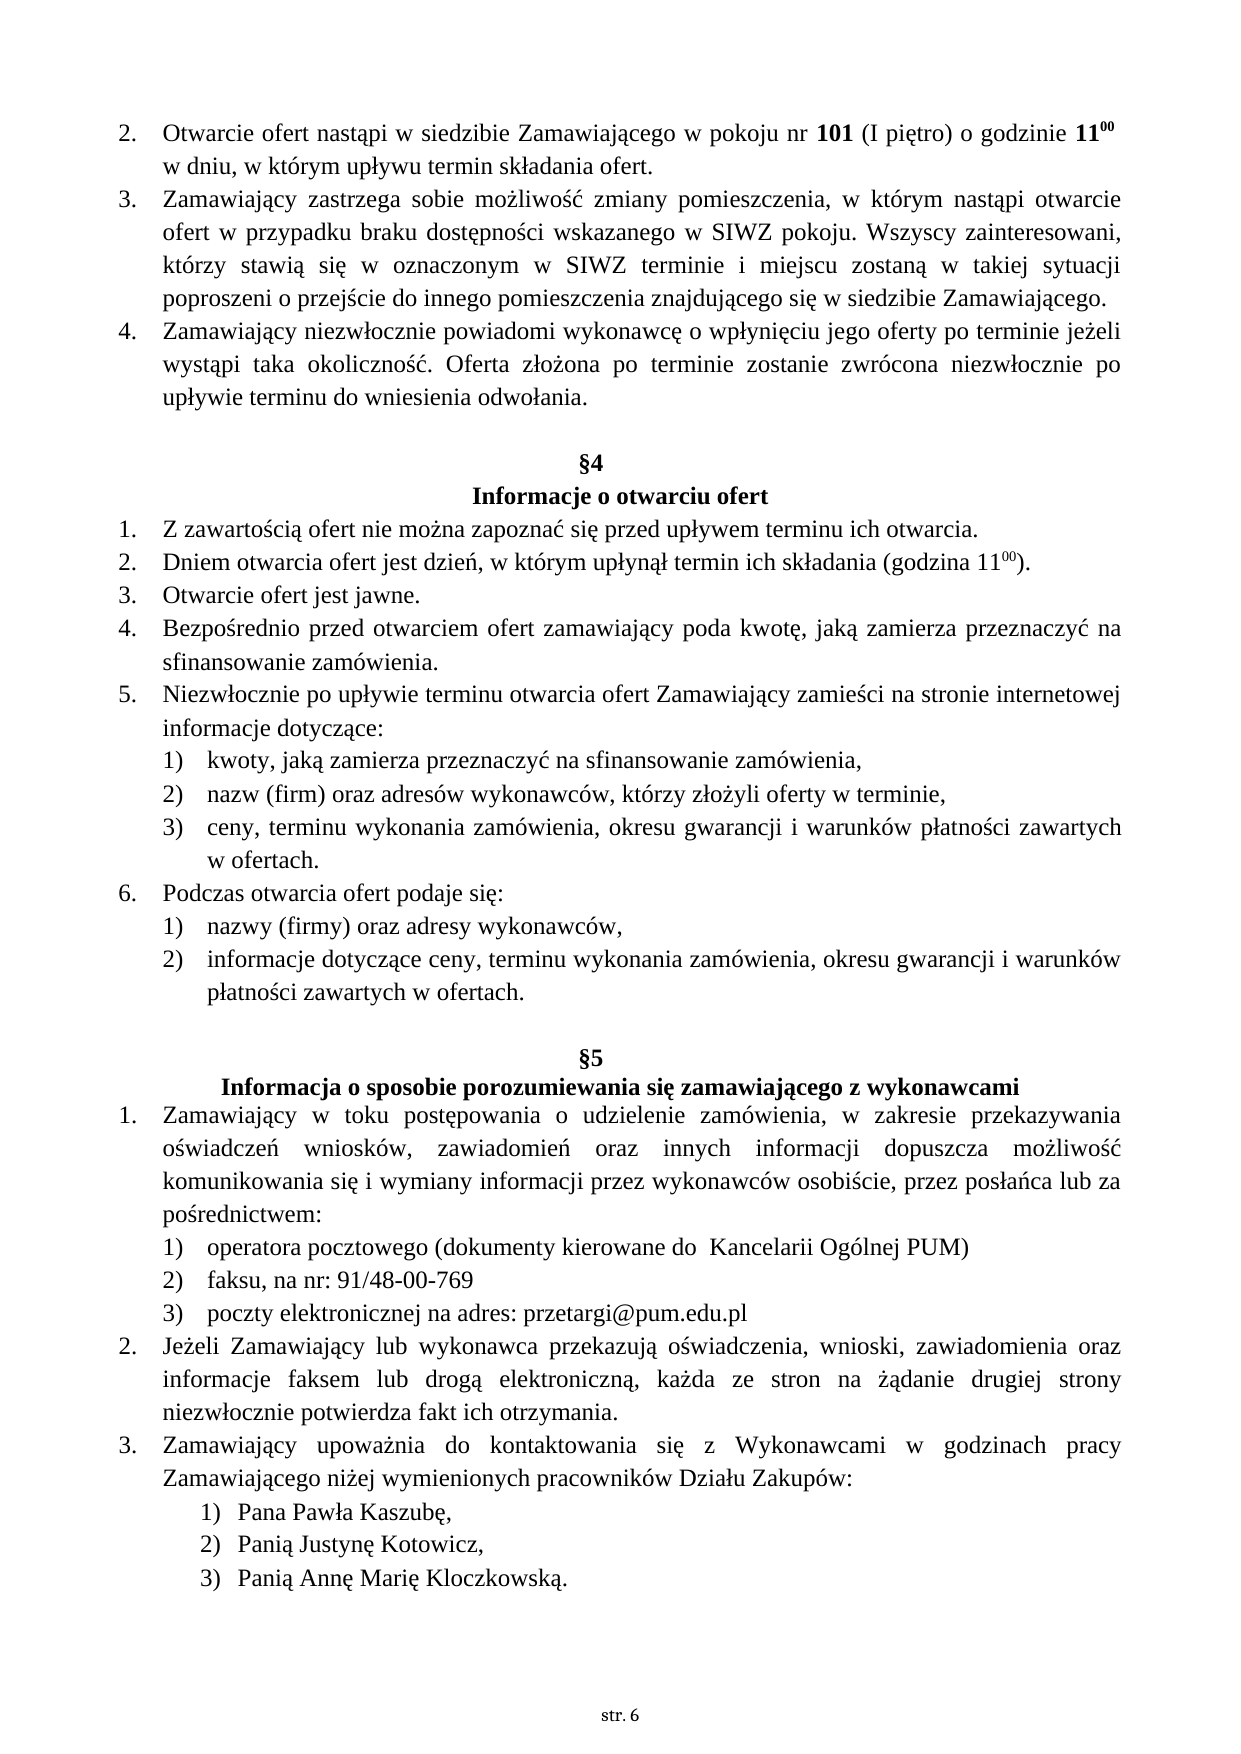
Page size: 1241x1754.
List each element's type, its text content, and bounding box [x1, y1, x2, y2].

list Zamawiający zastrzega sobie możliwość zmiany pomieszczenia, w którym nastąpi otwarcie ofert w przypadku braku dostępności wskazanego w SIWZ pokoju. Wszyscy zainteresowani, którzy stawią się w oznaczonym w SIWZ terminie i miejscu zostaną w takiej sytuacji poproszeni o przejście do innego pomieszczenia znajdującego się w siedzibie Zamawiającego. [118, 184, 1122, 312]
list Otwarcie ofert nastąpi w siedzibie Zamawiającego w pokoju nr 101 (I piętro) o godzinie 1100 w dniu, w którym upływu termin składania ofert. [118, 118, 1122, 180]
list informacje dotyczące ceny, terminu wykonania zamówienia, okresu gwarancji i warunków płatności zawartych w ofertach. [162, 944, 1122, 1006]
list Z zawartością ofert nie można zapoznać się przed upływem terminu ich otwarcia. [118, 514, 1122, 543]
list Panią Annę Marię Kloczkowską. [200, 1563, 1122, 1591]
list faksu, na nr: 91/48-00-769 [162, 1265, 1122, 1294]
list Podczas otwarcia ofert podaje się: [118, 878, 1122, 906]
list Zamawiający w toku postępowania o udzielenie zamówienia, w zakresie przekazywania oświadczeń wniosków, zawiadomień oraz innych informacji dopuszcza możliwość komunikowania się i wymiany informacji przez wykonawców osobiście, przez posłańca lub za pośrednictwem: [118, 1100, 1122, 1228]
list Zamawiający upoważnia do kontaktowania się z Wykonawcami w godzinach pracy Zamawiającego niżej wymienionych pracowników Działu Zakupów: [118, 1431, 1122, 1492]
list Otwarcie ofert jest jawne. [118, 581, 1122, 609]
subtitle Informacja o sposobie porozumiewania się zamawiającego z wykonawcami [118, 1072, 1122, 1100]
list Panią Justynę Kotowicz, [200, 1529, 1122, 1558]
list Niezwłocznie po upływie terminu otwarcia ofert Zamawiający zamieści na stronie internetowej informacje dotyczące: [118, 679, 1122, 741]
list Dniem otwarcia ofert jest dzień, w którym upłynął termin ich składania (godzina 1100). [118, 547, 1122, 576]
list poczty elektronicznej na adres: przetargi@pum.edu.pl [162, 1298, 1122, 1327]
list nazw (firm) oraz adresów wykonawców, którzy złożyli oferty w terminie, [162, 779, 1122, 807]
list operatora pocztowego (dokumenty kierowane do Kancelarii Ogólnej PUM) [162, 1232, 1122, 1261]
list Pana Pawła Kaszubę, [200, 1497, 1122, 1525]
list Jeżeli Zamawiający lub wykonawca przekazują oświadczenia, wnioski, zawiadomienia oraz informacje faksem lub drogą elektroniczną, każda ze stron na żądanie drugiej strony niezwłocznie potwierdza fakt ich otrzymania. [118, 1331, 1122, 1426]
list Zamawiający niezwłocznie powiadomi wykonawcę o wpłynięciu jego oferty po terminie jeżeli wystąpi taka okoliczność. Oferta złożona po terminie zostanie zwrócona niezwłocznie po upływie terminu do wniesienia odwołania. [118, 316, 1122, 411]
list kwoty, jaką zamierza przeznaczyć na sfinansowanie zamówienia, [162, 746, 1122, 774]
list ceny, terminu wykonania zamówienia, okresu gwarancji i warunków płatności zawartych w ofertach. [162, 812, 1122, 873]
list Bezpośrednio przed otwarciem ofert zamawiający poda kwotę, jaką zamierza przeznaczyć na sfinansowanie zamówienia. [118, 613, 1122, 675]
subtitle Informacje o otwarciu ofert [118, 481, 1122, 510]
list nazwy (firmy) oraz adresy wykonawców, [162, 911, 1122, 939]
